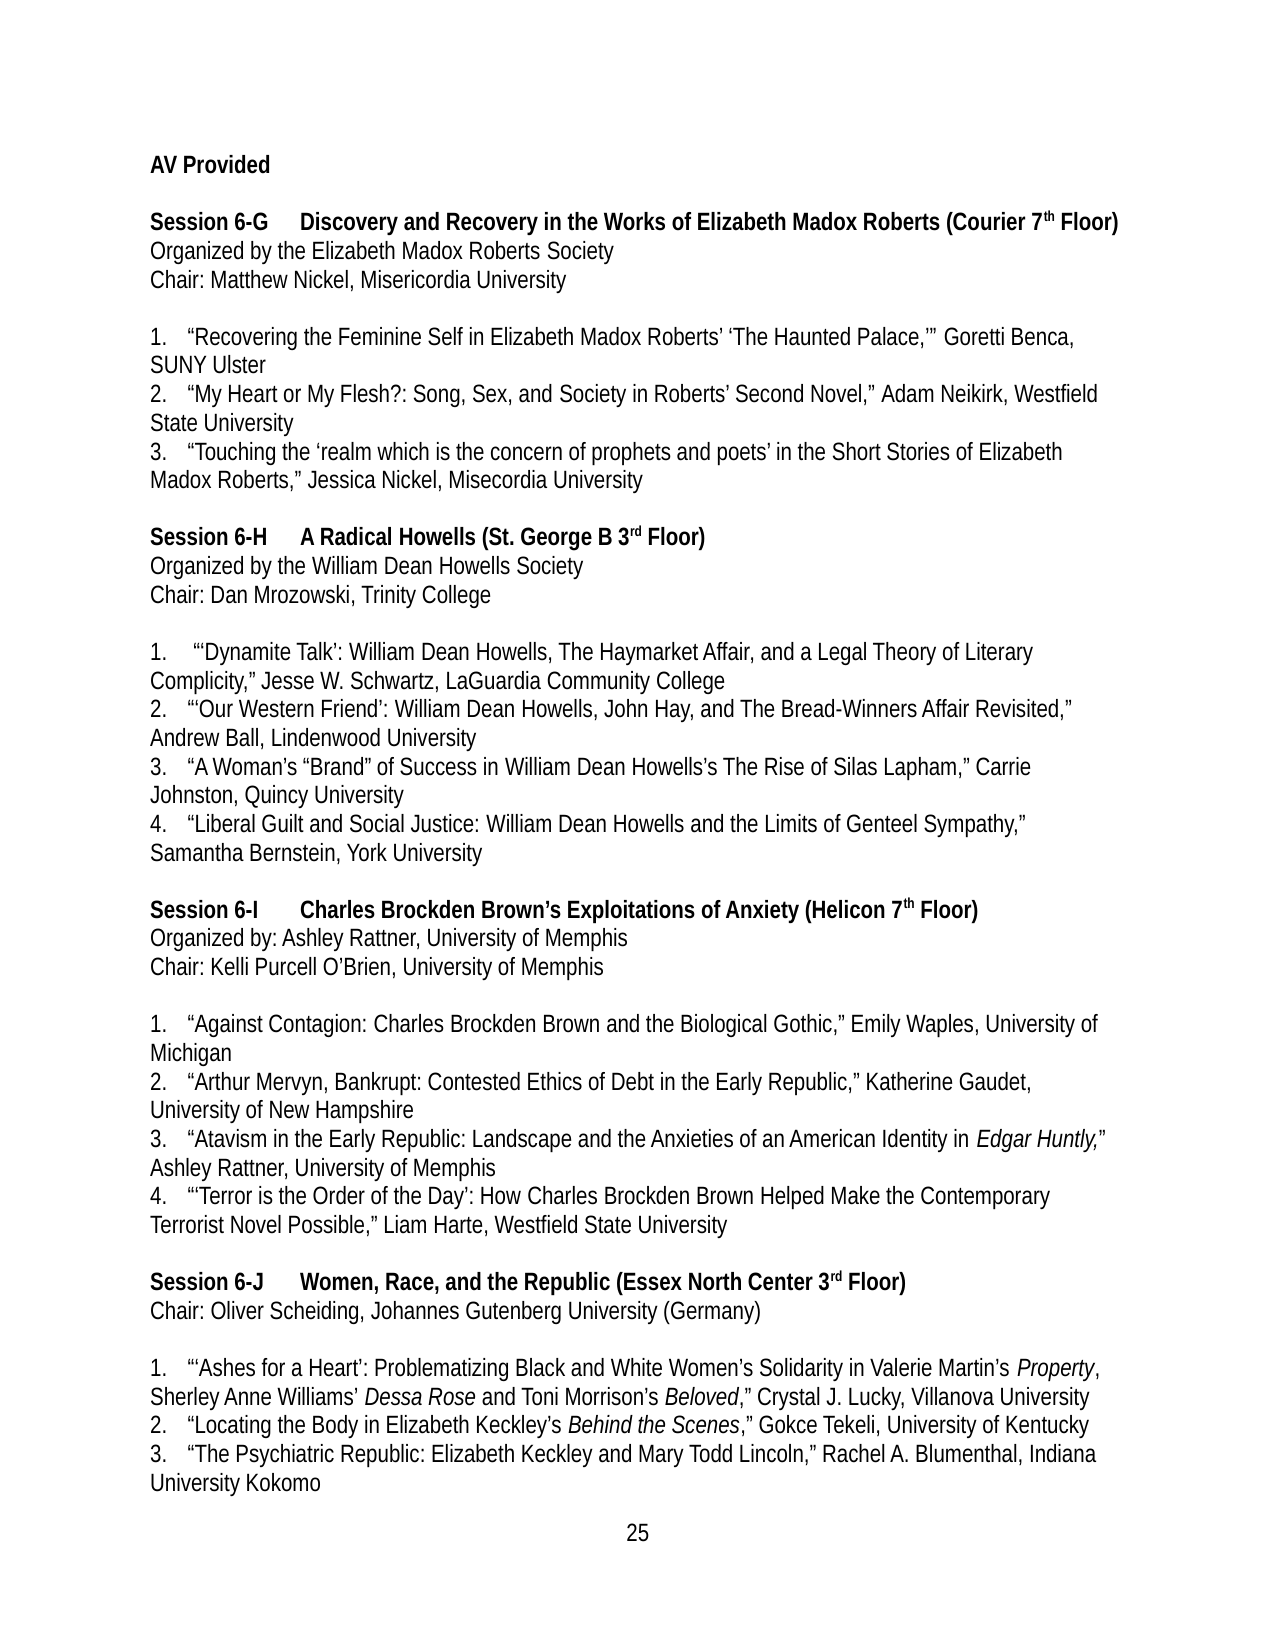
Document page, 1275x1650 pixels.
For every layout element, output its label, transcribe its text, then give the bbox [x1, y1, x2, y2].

text 1. “Against Contagion: Charles Brockden Brown and the Biological Gothic,” Emily Waples, University of Michigan [150, 1009, 1125, 1067]
text Session 6-I Charles Brockden Brown’s Exploitations of Anxiety (Helicon 7th Floor) [150, 895, 1125, 923]
text Session 6-H A Radical Howells (St. George B 3rd Floor) [150, 522, 1125, 551]
text Organized by: Ashley Rattner, University of Memphis [150, 923, 1125, 952]
text AV Provided [150, 150, 1125, 179]
text Organized by the Elizabeth Madox Roberts Society [150, 236, 1125, 264]
text Session 6-G Discovery and Recovery in the Works of Elizabeth Madox Roberts (Courier 7th Floor) [150, 207, 1125, 236]
text 4. “‘Terror is the Order of the Day’: How Charles Brockden Brown Helped Make the Contemporary Terrorist Novel Possible,” Liam Harte, Westfield State University [150, 1181, 1125, 1238]
text Organized by the William Dean Howells Society Chair: Dan Mrozowski, Trinity College 1. “‘Dynamite Talk’: William Dean Howells, The Haymarket Affair, and a Legal Theory of Literary Complicity,” Jesse W. Schwartz, LaGuardia Community College 2. “‘Our Western Friend’: William Dean Howells, John Hay, and The Bread-Winners Affair Revisited,” Andrew Ball, Lindenwood University 3. “A Woman’s “Brand” of Success in William Dean Howells’s The Rise of Silas Lapham,” Carrie Johnston, Quincy University 4. “Liberal Guilt and Social Justice: William Dean Howells and the Limits of Genteel Sympathy,” Samantha Bernstein, York University [150, 551, 1125, 866]
text 3. “The Psychiatric Republic: Elizabeth Keckley and Mary Todd Lincoln,” Rachel A. Blumenthal, Indiana University Kokomo [150, 1439, 1125, 1496]
text 3. “Touching the ‘realm which is the concern of prophets and poets’ in the Short Stories of Elizabeth Madox Roberts,” Jessica Nickel, Misecordia University [150, 436, 1125, 494]
text Session 6-J Women, Race, and the Republic (Essex North Center 3rd Floor) [150, 1267, 1125, 1296]
text 1. “Recovering the Feminine Self in Elizabeth Madox Roberts’ ‘The Haunted Palace,’” Goretti Benca, SUNY Ulster 2. “My Heart or My Flesh?: Song, Sex, and Society in Roberts’ Second Novel,” Adam Neikirk, Westfield State University [150, 322, 1125, 436]
text Chair: Matthew Nickel, Misericordia University [150, 264, 1125, 293]
text 1. “‘Ashes for a Heart’: Problematizing Black and White Women’s Solidarity in Valerie Martin’s Property, Sherley Anne Williams’ Dessa Rose and Toni Morrison’s Beloved,” Crystal J. Lucky, Villanova University [150, 1353, 1125, 1411]
text Chair: Oliver Scheiding, Johannes Gutenberg University (Germany) [150, 1296, 1125, 1324]
text Chair: Kelli Purcell O’Brien, University of Memphis [150, 952, 1125, 981]
text 2. “Locating the Body in Elizabeth Keckley’s Behind the Scenes,” Gokce Tekeli, University of Kentucky [150, 1411, 1125, 1439]
text 2. “Arthur Mervyn, Bankrupt: Contested Ethics of Debt in the Early Republic,” Katherine Gaudet, University of New Hampshire [150, 1067, 1125, 1124]
text 3. “Atavism in the Early Republic: Landscape and the Anxieties of an American Identity in Edgar Huntly,” Ashley Rattner, University of Memphis [150, 1124, 1125, 1181]
